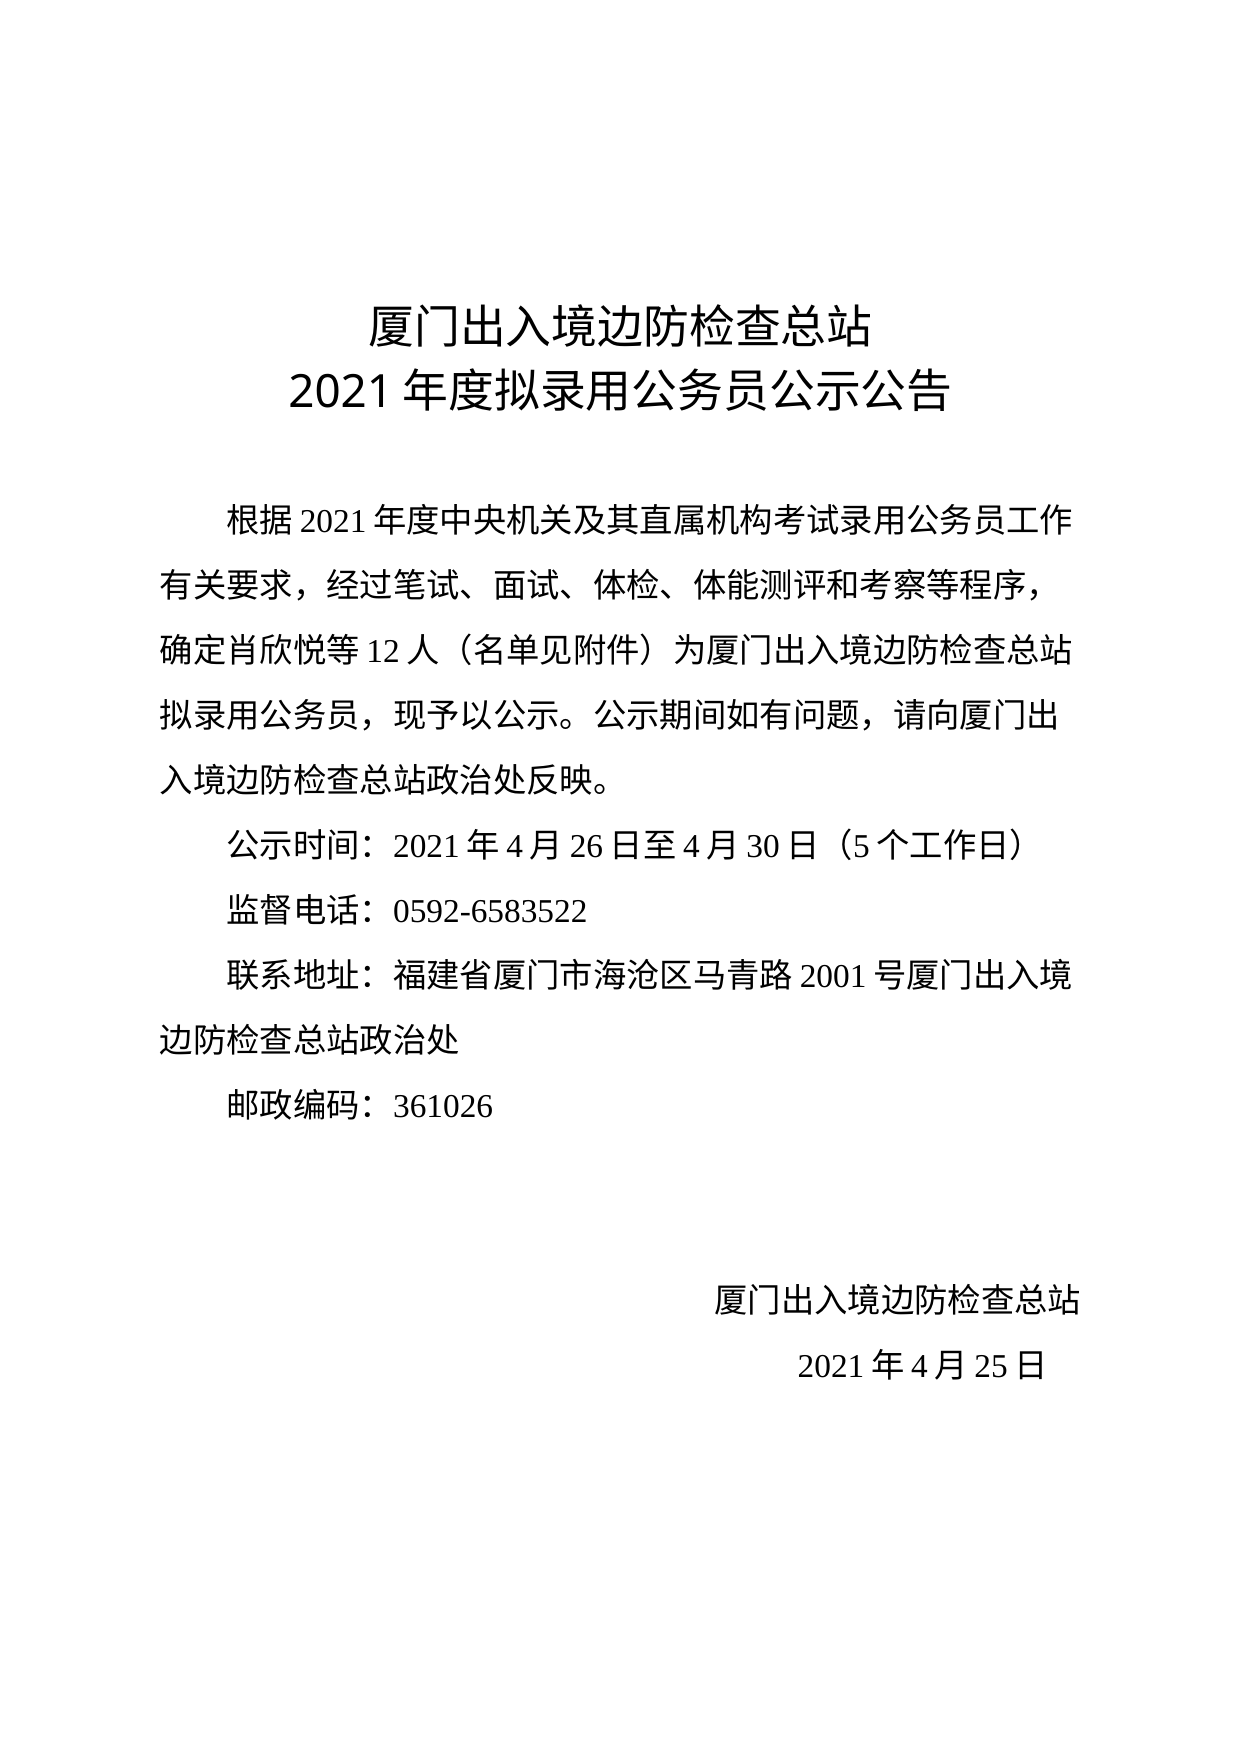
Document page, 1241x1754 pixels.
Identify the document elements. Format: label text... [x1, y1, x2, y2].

text 监督电话：0592-6583522 [159, 875, 1081, 940]
text 厦门出入境边防检查总站 [159, 292, 1081, 356]
text 根据2021年度中央机关及其直属机构考试录用公务员工作有关要求，经过笔试、面试、体检、体能测评和考察等程序，确定肖欣悦等12人（名单见附件）为厦门出入境边防检查总站拟录用公务员，现予以公示。公示期间如有问题，请向厦门出入境边防检查总站政治处反映。 [159, 485, 1081, 810]
text 联系地址：福建省厦门市海沧区马青路2001号厦门出入境边防检查总站政治处 [159, 940, 1081, 1070]
text 2021年度拟录用公务员公示公告 [159, 356, 1081, 421]
text 邮政编码：361026 [159, 1070, 1081, 1135]
text 厦门出入境边防检查总站 [159, 1265, 1081, 1330]
text 2021年4月25日 [159, 1330, 1047, 1395]
text 公示时间：2021年4月26日至4月30日（5个工作日） [159, 810, 1081, 875]
